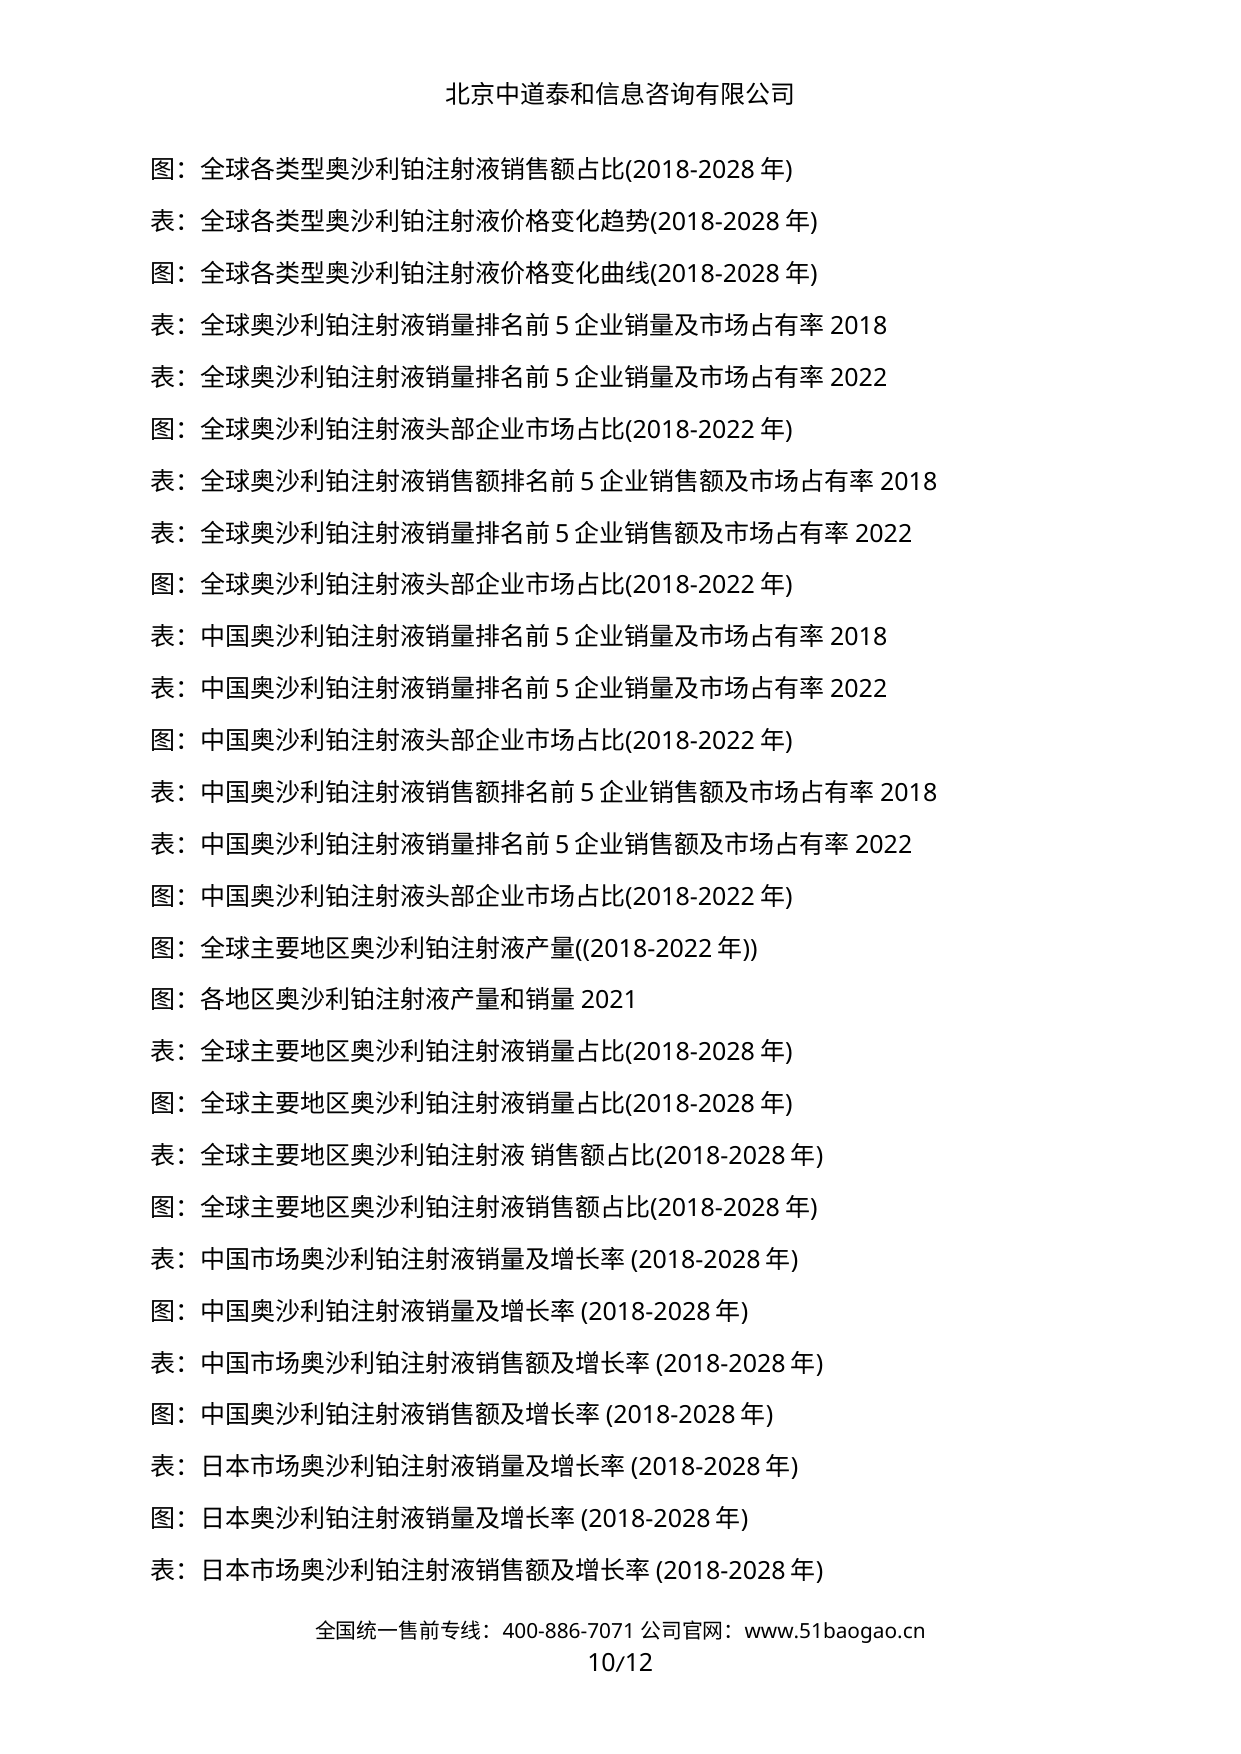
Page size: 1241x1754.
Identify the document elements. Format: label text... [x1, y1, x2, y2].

text 图：全球奥沙利铂注射液头部企业市场占比(2018-2022年) [150, 565, 1090, 601]
text 表：中国奥沙利铂注射液销量排名前5企业销量及市场占有率 2022 [150, 669, 1090, 705]
text 表：中国奥沙利铂注射液销售额排名前5企业销售额及市场占有率 2018 [150, 772, 1090, 809]
text 图：全球主要地区奥沙利铂注射液销售额占比(2018-2028年) [150, 1187, 1090, 1224]
text 表：全球奥沙利铂注射液销量排名前5企业销量及市场占有率 2018 [150, 306, 1090, 342]
text 图：中国奥沙利铂注射液销量及增长率 (2018-2028年) [150, 1291, 1090, 1327]
text 图：中国奥沙利铂注射液头部企业市场占比(2018-2022年) [150, 876, 1090, 912]
text 图：全球主要地区奥沙利铂注射液销量占比(2018-2028年) [150, 1084, 1090, 1120]
text 表：日本市场奥沙利铂注射液销量及增长率 (2018-2028年) [150, 1447, 1090, 1483]
text 表：全球主要地区奥沙利铂注射液销量占比(2018-2028年) [150, 1032, 1090, 1068]
text 图：中国奥沙利铂注射液销售额及增长率 (2018-2028年) [150, 1395, 1090, 1431]
text 图：全球主要地区奥沙利铂注射液产量((2018-2022年)) [150, 928, 1090, 964]
text 表：日本市场奥沙利铂注射液销售额及增长率 (2018-2028年) [150, 1551, 1090, 1587]
text 表：中国奥沙利铂注射液销量排名前5企业销量及市场占有率 2018 [150, 617, 1090, 653]
text 表：全球奥沙利铂注射液销量排名前5企业销售额及市场占有率 2022 [150, 513, 1090, 549]
text 表：中国市场奥沙利铂注射液销售额及增长率 (2018-2028年) [150, 1343, 1090, 1379]
text 图：中国奥沙利铂注射液头部企业市场占比(2018-2022年) [150, 721, 1090, 757]
text 图：全球各类型奥沙利铂注射液价格变化曲线(2018-2028年) [150, 254, 1090, 290]
text 表：全球奥沙利铂注射液销量排名前5企业销量及市场占有率 2022 [150, 357, 1090, 394]
text 表：中国奥沙利铂注射液销量排名前5企业销售额及市场占有率 2022 [150, 824, 1090, 861]
text 表：全球各类型奥沙利铂注射液价格变化趋势(2018-2028年) [150, 202, 1090, 238]
text 图：全球各类型奥沙利铂注射液销售额占比(2018-2028年) [150, 150, 1090, 186]
text 图：各地区奥沙利铂注射液产量和销量 2021 [150, 980, 1090, 1016]
text 表：全球主要地区奥沙利铂注射液 销售额占比(2018-2028年) [150, 1136, 1090, 1172]
text 表：全球奥沙利铂注射液销售额排名前5企业销售额及市场占有率 2018 [150, 461, 1090, 497]
text 图：日本奥沙利铂注射液销量及增长率 (2018-2028年) [150, 1499, 1090, 1535]
text 表：中国市场奥沙利铂注射液销量及增长率 (2018-2028年) [150, 1239, 1090, 1276]
text 图：全球奥沙利铂注射液头部企业市场占比(2018-2022年) [150, 409, 1090, 446]
